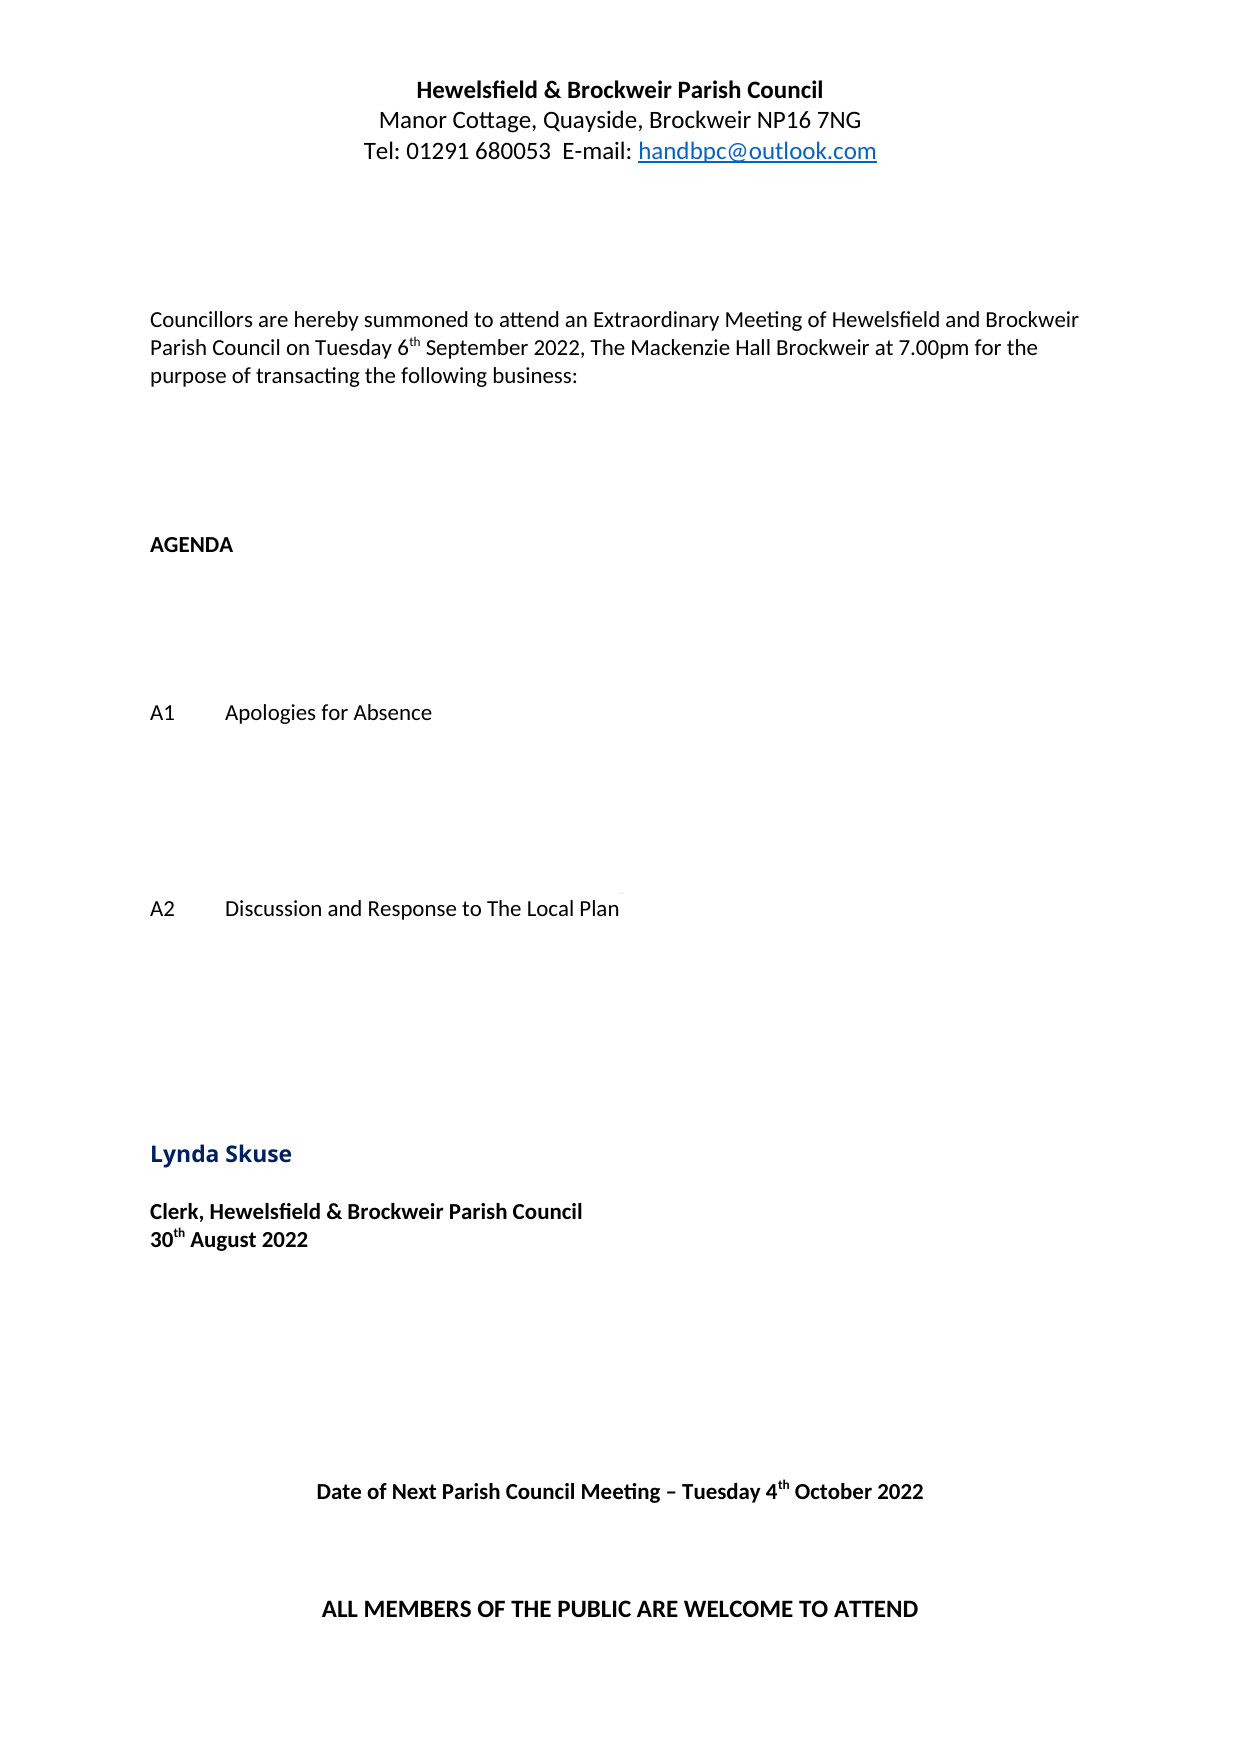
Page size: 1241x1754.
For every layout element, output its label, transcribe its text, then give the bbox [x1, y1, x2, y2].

text A2 Discussion and Response to The Local Plan [150, 894, 1090, 922]
text 30th August 2022 [150, 1225, 1090, 1253]
text Councillors are hereby summoned to attend an Extraordinary Meeting of Hewelsfield and Brockweir Parish Council on Tuesday 6th September 2022, The Mackenzie Hall Brockweir at 7.00pm for the purpose of transacting the following business: [150, 306, 1090, 389]
text Lynda Skuse [150, 1137, 1090, 1169]
text AGENDA [150, 530, 1090, 558]
text Date of Next Parish Council Meeting – Tuesday 4th October 2022 [150, 1477, 1090, 1505]
text A1 Apologies for Absence [150, 698, 1090, 726]
text Clerk, Hewelsfield & Brockweir Parish Council [150, 1197, 1090, 1225]
